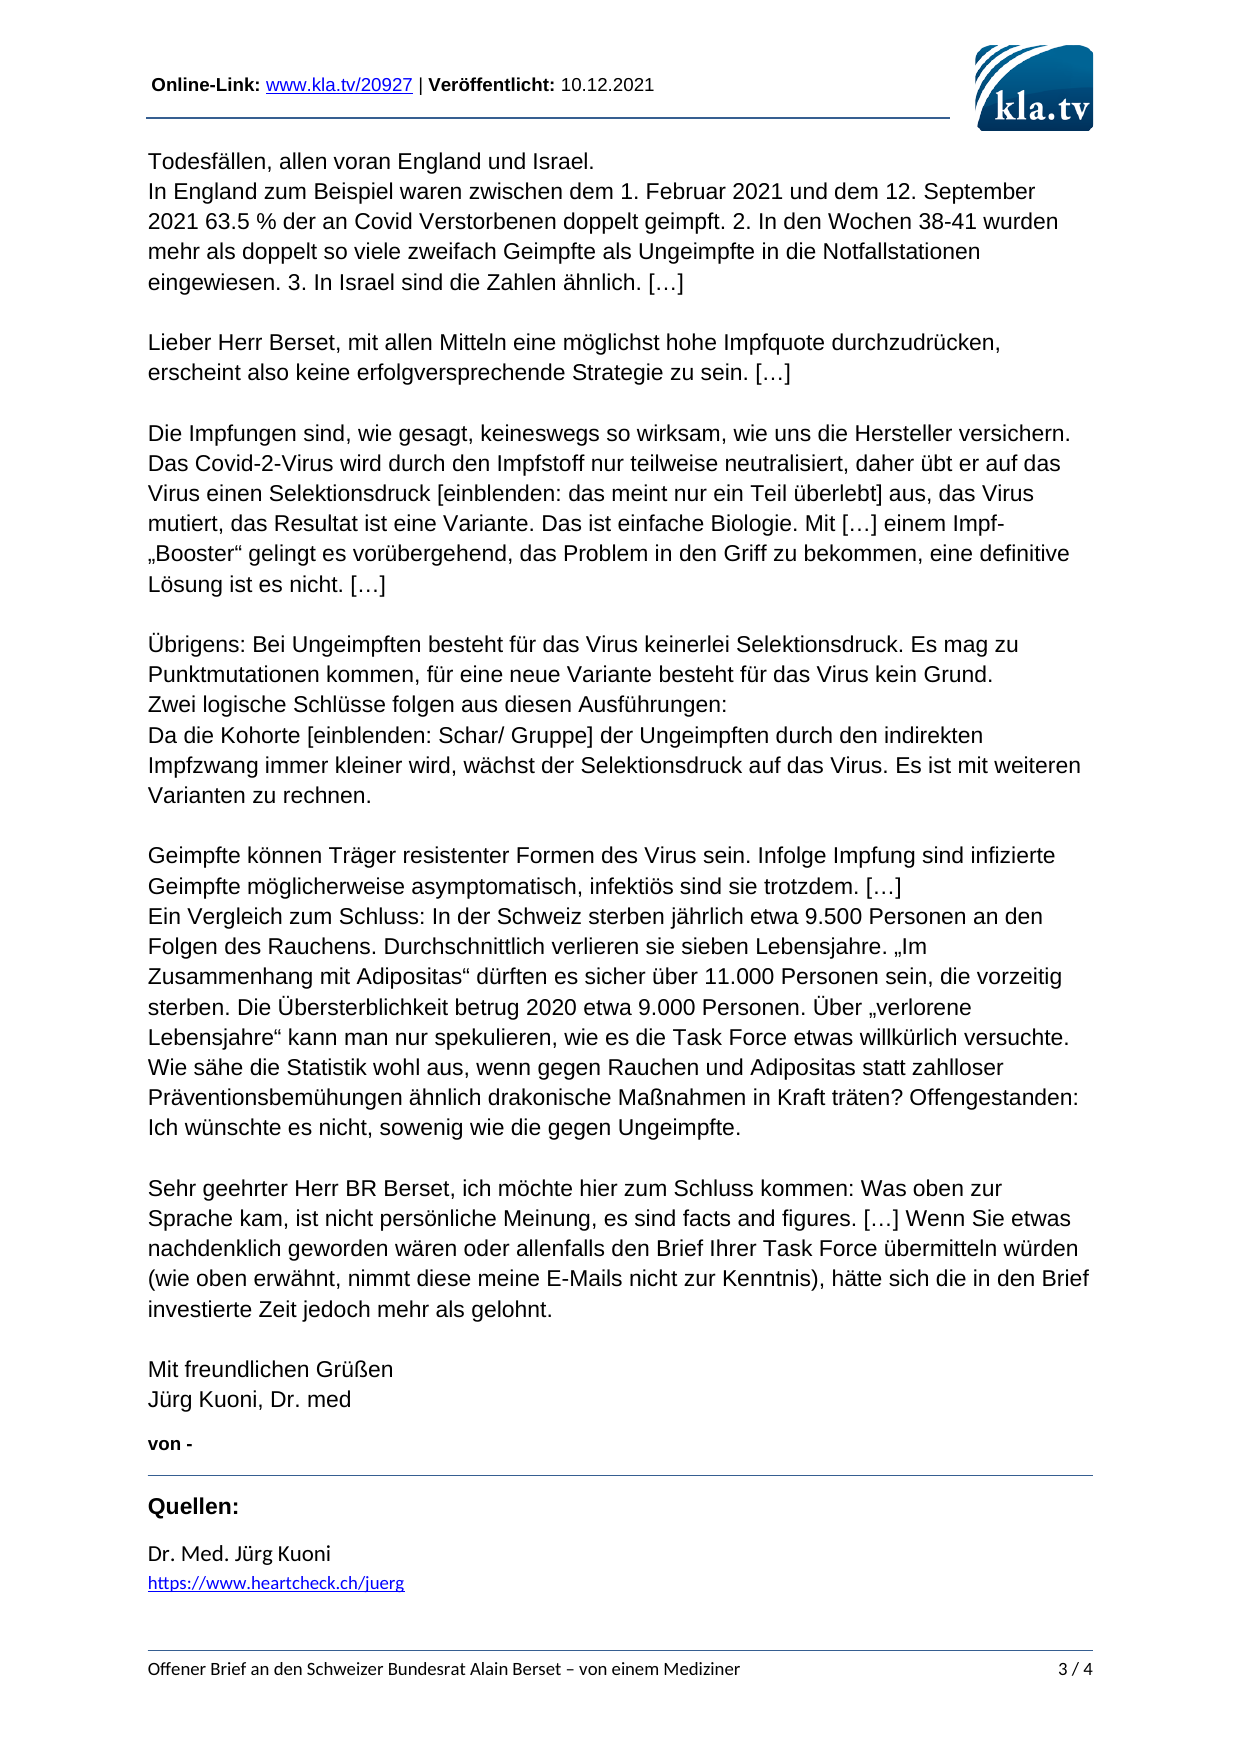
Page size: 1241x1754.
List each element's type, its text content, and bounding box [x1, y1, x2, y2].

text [148, 148, 1093, 1412]
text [148, 1539, 1093, 1626]
text von - [148, 1433, 1093, 1454]
text Quellen: [148, 1476, 1093, 1519]
